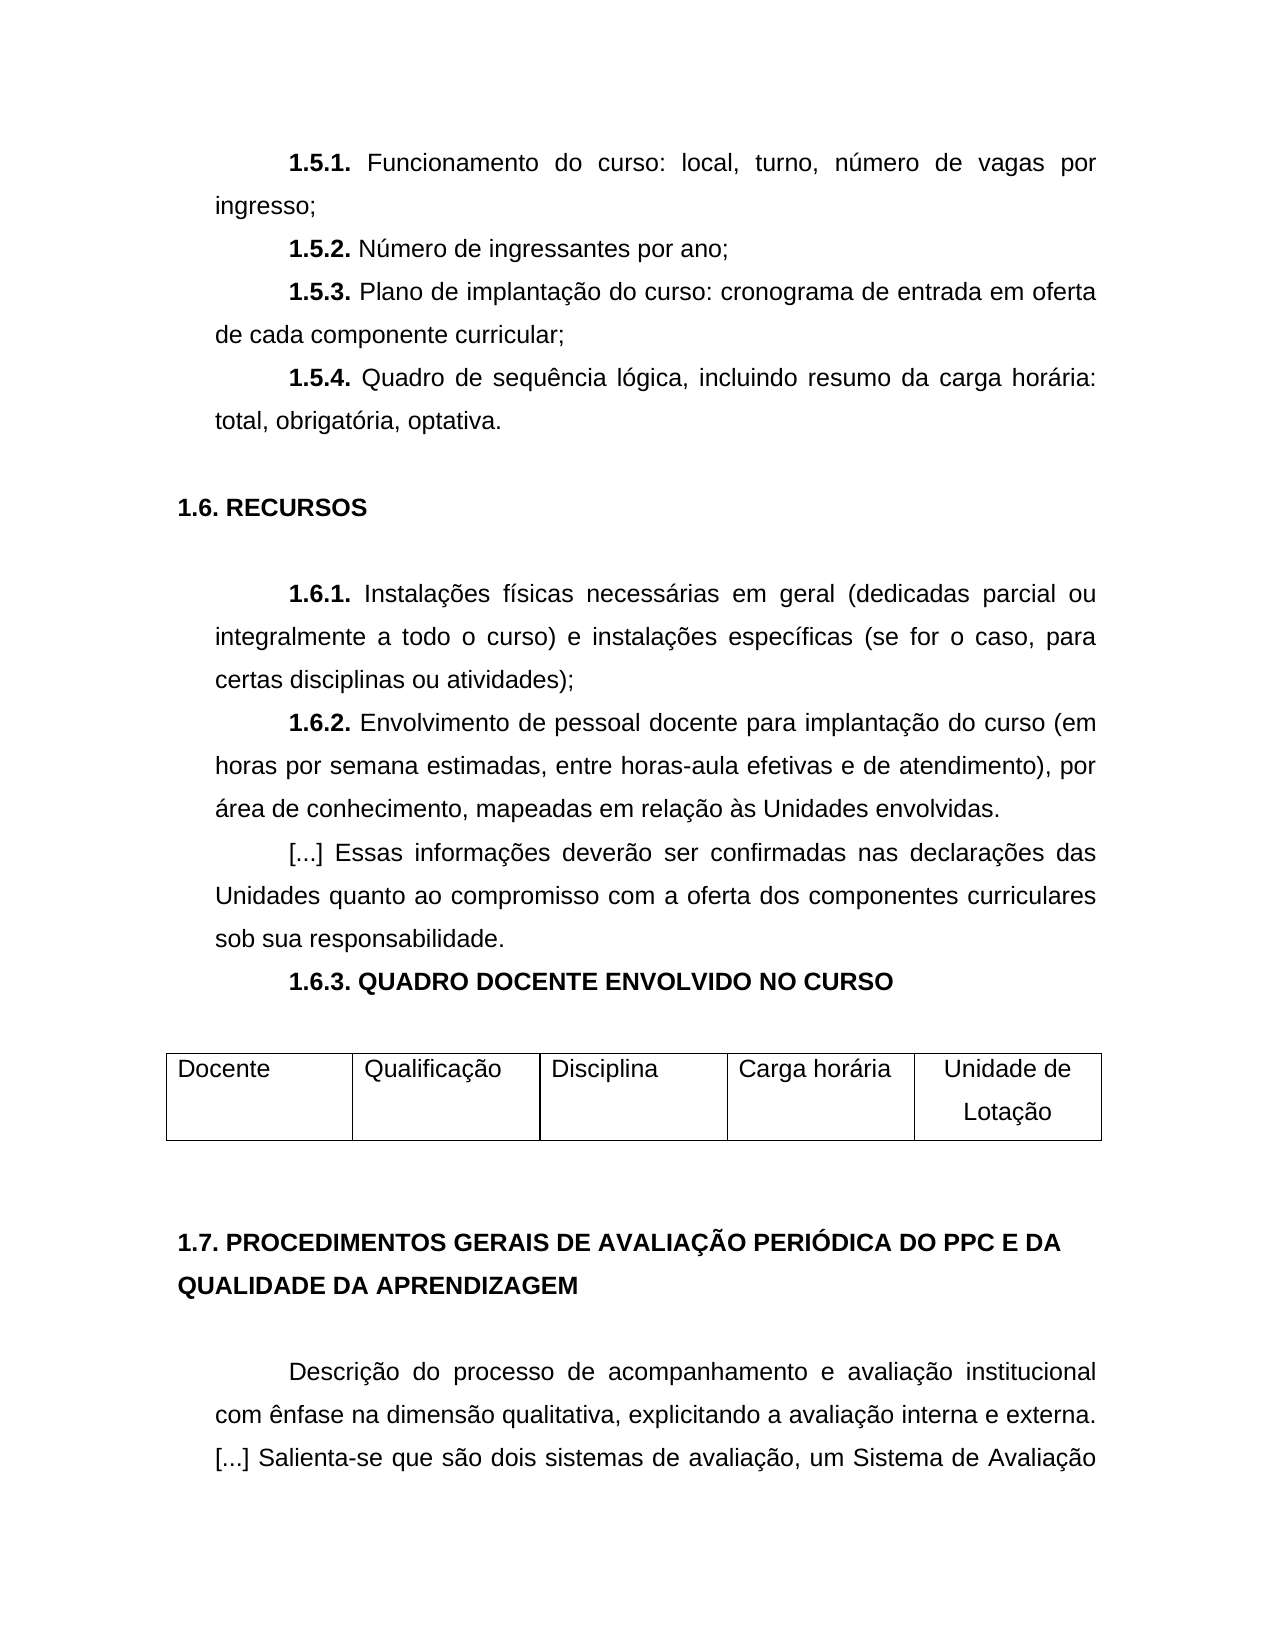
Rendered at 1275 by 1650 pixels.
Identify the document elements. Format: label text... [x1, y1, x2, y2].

text 1.6. RECURSOS [177, 493, 1098, 521]
table_header Qualificação [353, 1054, 539, 1140]
table_header Disciplina [541, 1054, 727, 1140]
text 1.5.2. Número de ingressantes por ano; [215, 234, 1098, 263]
text 1.5.1. Funcionamento do curso: local, turno, número de vagas por ingresso; [215, 148, 1098, 219]
table_header Carga horária [728, 1054, 914, 1140]
text 1.5.3. Plano de implantação do curso: cronograma de entrada em oferta de cada componente curricular; [215, 277, 1098, 349]
text 1.6.3. QUADRO DOCENTE ENVOLVIDO NO CURSO [215, 967, 1098, 996]
text 1.6.2. Envolvimento de pessoal docente para implantação do curso (em horas por semana estimadas, entre horas-aula efetivas e de atendimento), por área de conhecimento, mapeadas em relação às Unidades envolvidas. [215, 708, 1098, 823]
table_header Unidade de Lotação [915, 1054, 1101, 1140]
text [215, 1357, 1098, 1472]
text 1.5.4. Quadro de sequência lógica, incluindo resumo da carga horária: total, obrigatória, optativa. [215, 363, 1098, 435]
text 1.7. PROCEDIMENTOS GERAIS DE AVALIAÇÃO PERIÓDICA DO PPC E DA QUALIDADE DA APRENDIZAGEM [177, 1228, 1098, 1299]
text [...] Essas informações deverão ser confirmadas nas declarações das Unidades quanto ao compromisso com a oferta dos componentes curriculares sob sua responsabilidade. [215, 838, 1098, 953]
table_header Docente [167, 1054, 352, 1140]
text 1.6.1. Instalações físicas necessárias em geral (dedicadas parcial ou integralmente a todo o curso) e instalações específicas (se for o caso, para certas disciplinas ou atividades); [215, 579, 1098, 694]
